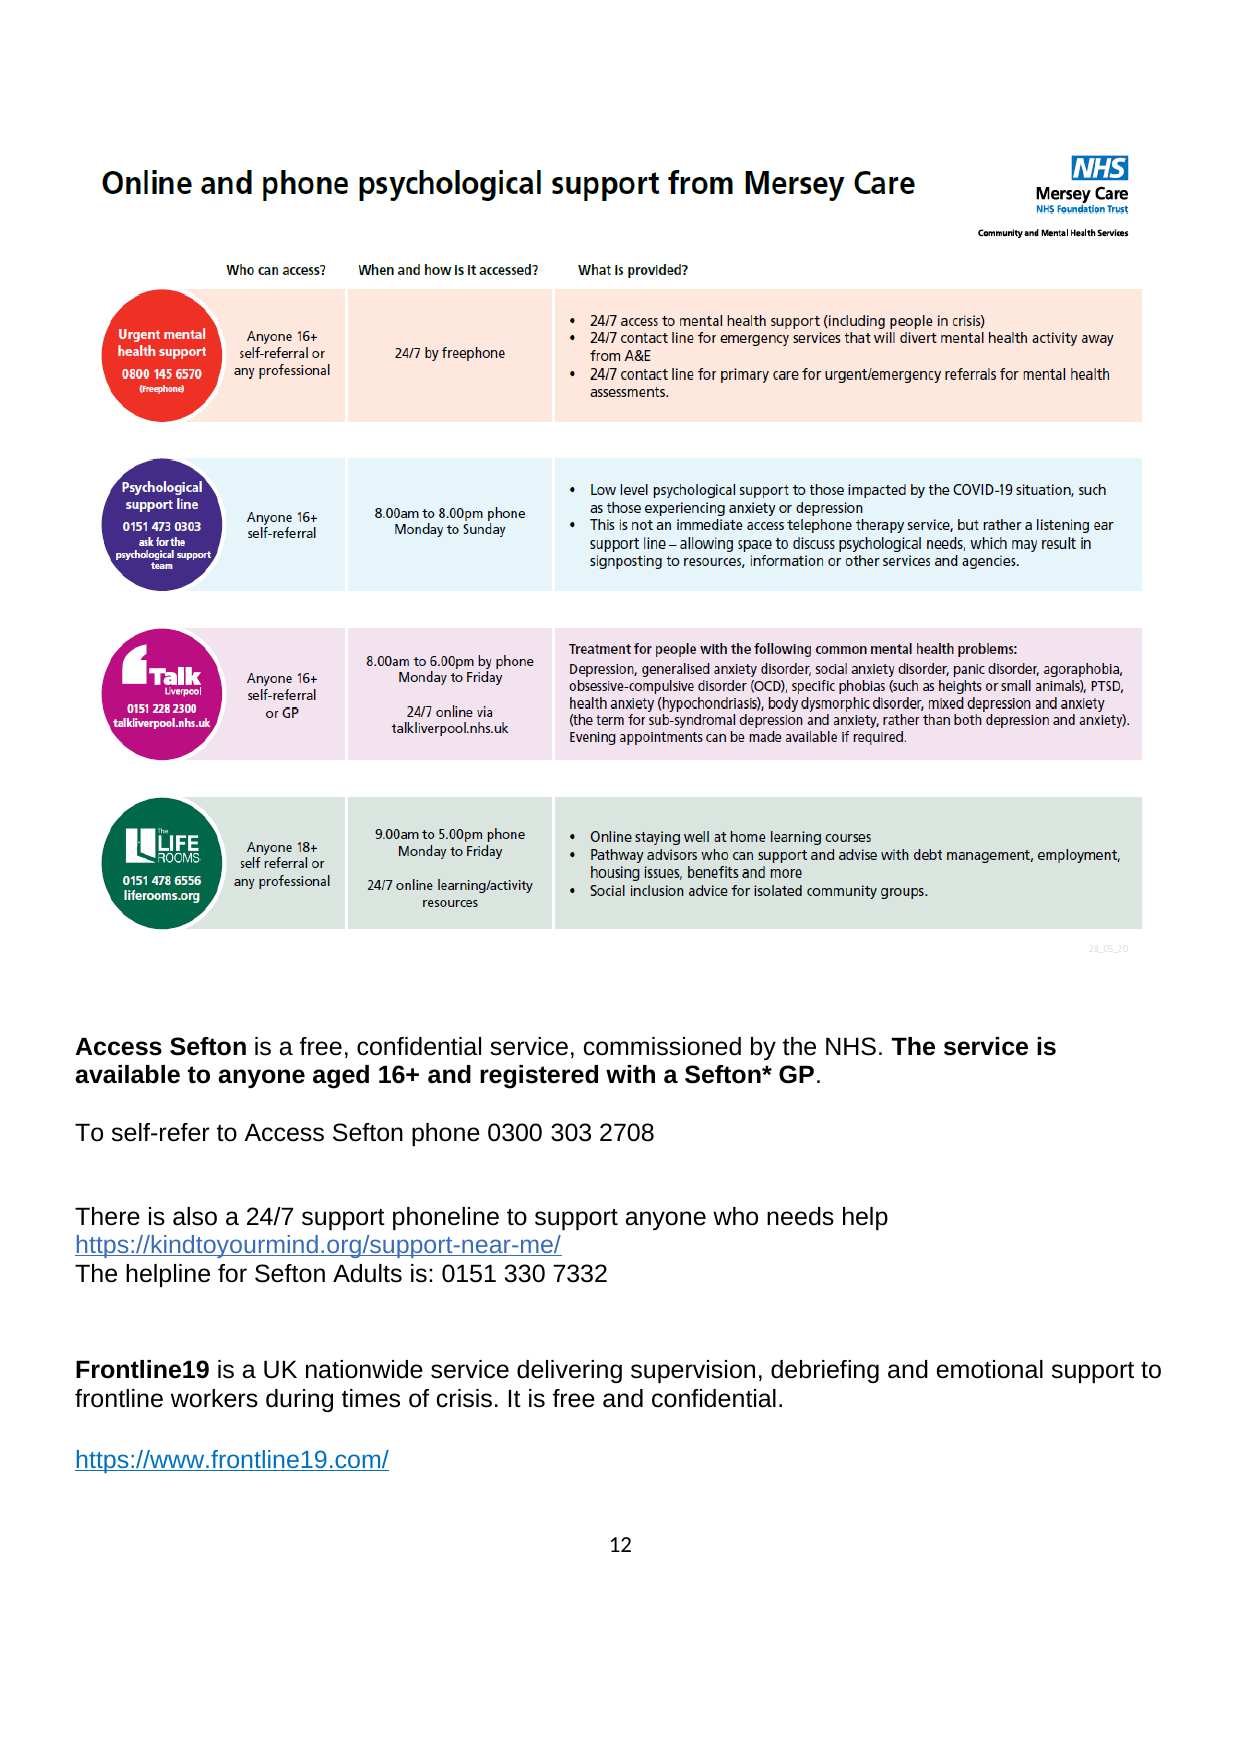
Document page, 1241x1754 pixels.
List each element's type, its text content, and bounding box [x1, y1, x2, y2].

text To self-refer to Access Sefton phone 0300 303 2708 [75, 1118, 1165, 1146]
text The helpline for Sefton Adults is: 0151 330 7332 [75, 1259, 1140, 1288]
picture [75, 132, 1143, 956]
text Access Sefton is a free, confidential service, commissioned by the NHS. The service is available to anyone aged 16+ and registered with a Sefton* GP. [75, 1031, 1165, 1089]
text Frontline19 is a UK nationwide service delivering supervision, debriefing and emotional support to frontline workers during times of crisis. It is free and confidential. [75, 1355, 1165, 1412]
text https://www.frontline19.com/ [75, 1445, 1165, 1474]
text There is also a 24/7 support phoneline to support anyone who needs help https://kindtoyourmind.org/support-near-me/ [75, 1202, 1140, 1259]
